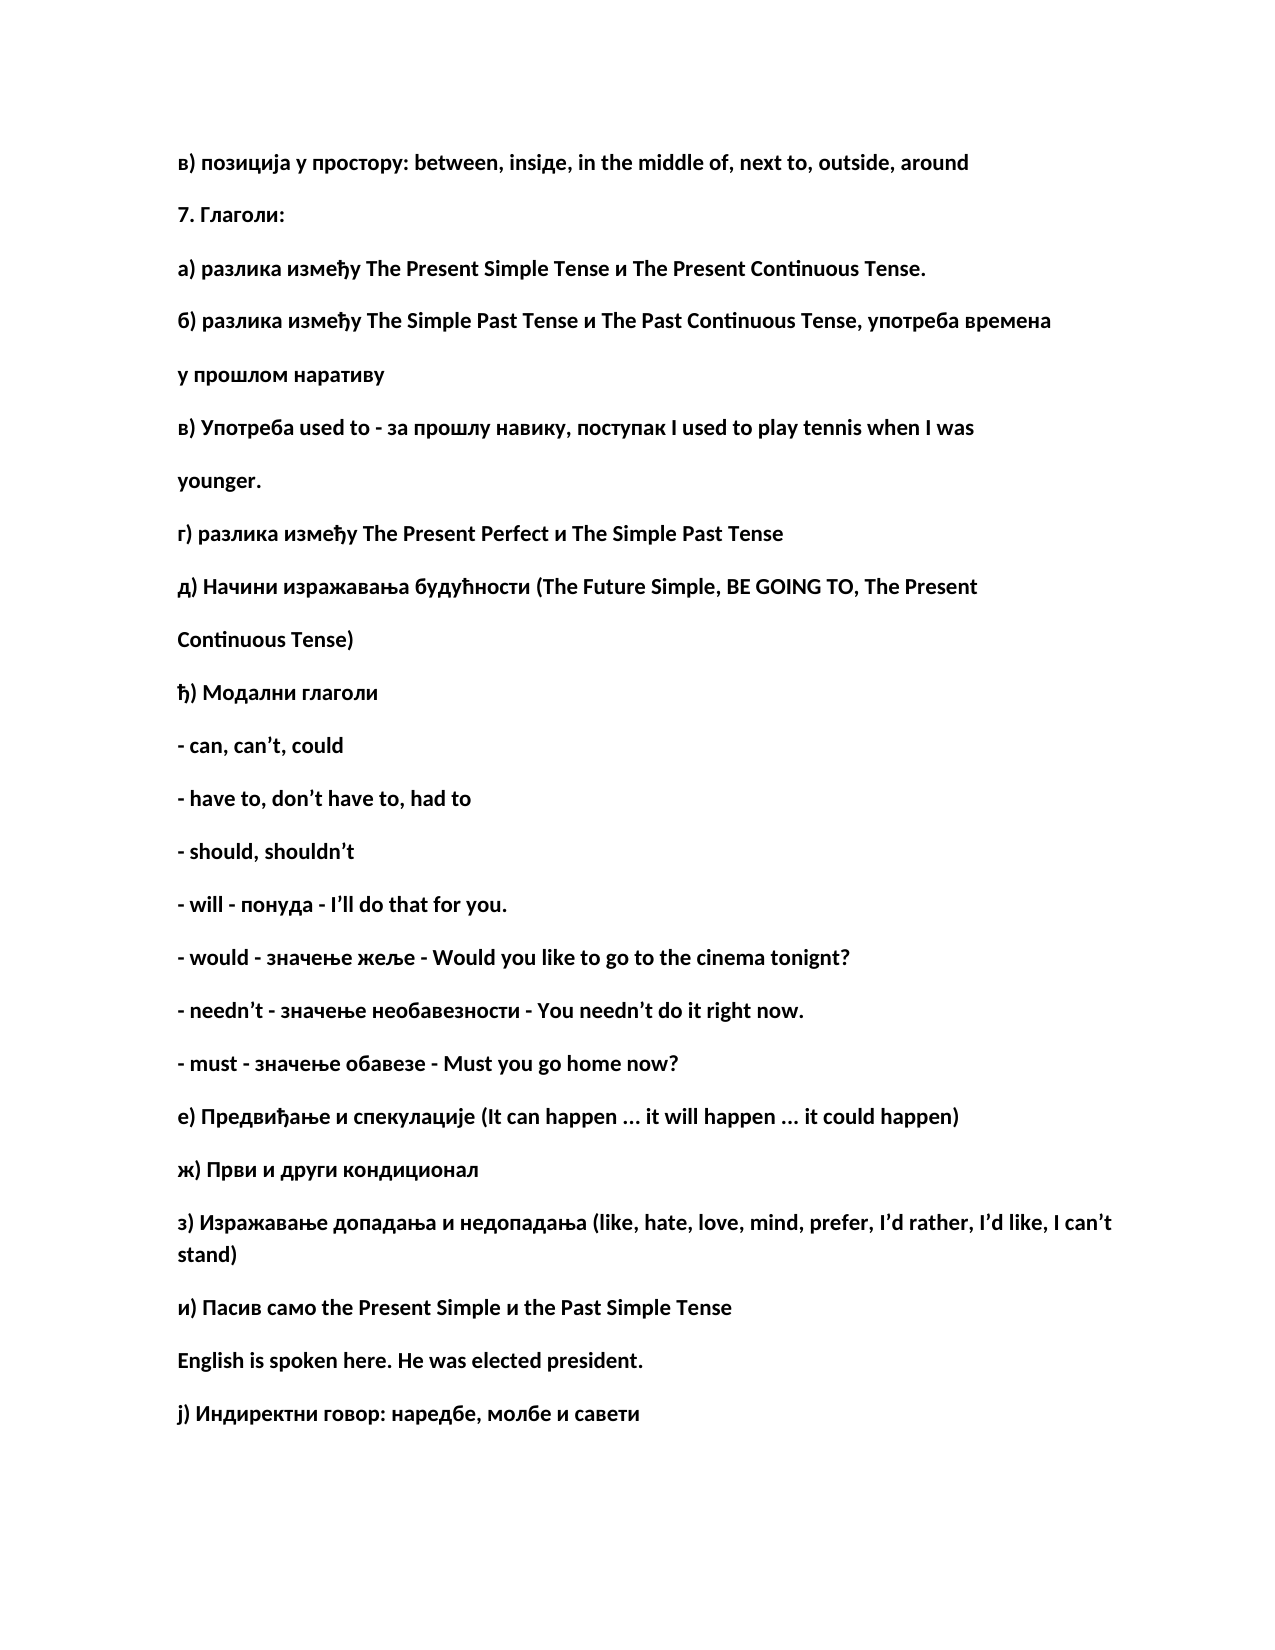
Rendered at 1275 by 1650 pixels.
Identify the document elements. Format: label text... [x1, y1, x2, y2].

text Continuous Tense) [177, 625, 1157, 653]
text ј) Индиректни говор: наредбе, молбе и савети [177, 1399, 1157, 1427]
text 7. Глаголи: [177, 201, 1157, 229]
text - have to, don’t have to, had to [177, 784, 1157, 812]
text - would - значење жеље - Would you like to go to the cinema tonignt? [177, 943, 1157, 971]
text а) разлика између The Present Simple Tense и The Present Continuous Tense. [177, 254, 1157, 282]
text younger. [177, 466, 1157, 494]
text д) Hачини изражавања будућности (The Future Simple, BE GOING TO, The Present [177, 572, 1157, 600]
text з) Изражавање допадања и недопадања (like, hate, love, mind, prefer, I’d rather, I’d like, I can’t stand) [177, 1208, 1157, 1268]
text English is spoken here. He was elected president. [177, 1346, 1157, 1374]
text у прошлом наративу [177, 360, 1157, 388]
text ж) Први и други кондиционал [177, 1155, 1157, 1183]
text б) разлика између Тhe Simple Past Tense и The Past Continuous Tense, употреба времена [177, 307, 1157, 335]
text - should, shouldn’t [177, 837, 1157, 865]
text е) Предвиђање и спекулације (It can happen ... it will happen ... it could happen) [177, 1102, 1157, 1130]
text г) pазлика између The Present Perfect и The Simple Past Tense [177, 519, 1157, 547]
text ђ) Модални глаголи [177, 678, 1157, 706]
text - must - значење обавезе - Must you go home now? [177, 1049, 1157, 1077]
text в) Употреба used to - за прошлу навику, поступак I used to play tennis when I was [177, 413, 1157, 441]
text - will - понуда - I’ll do that for you. [177, 890, 1157, 918]
text - needn’t - значење необавезности - You needn’t do it right now. [177, 996, 1157, 1024]
text в) позиција у простору: between, insiдe, in the middle of, next to, outside, around [177, 148, 1157, 176]
text - can, can’t, could [177, 731, 1157, 759]
text и) Пасив само the Present Simple и the Past Simple Tense [177, 1293, 1157, 1321]
